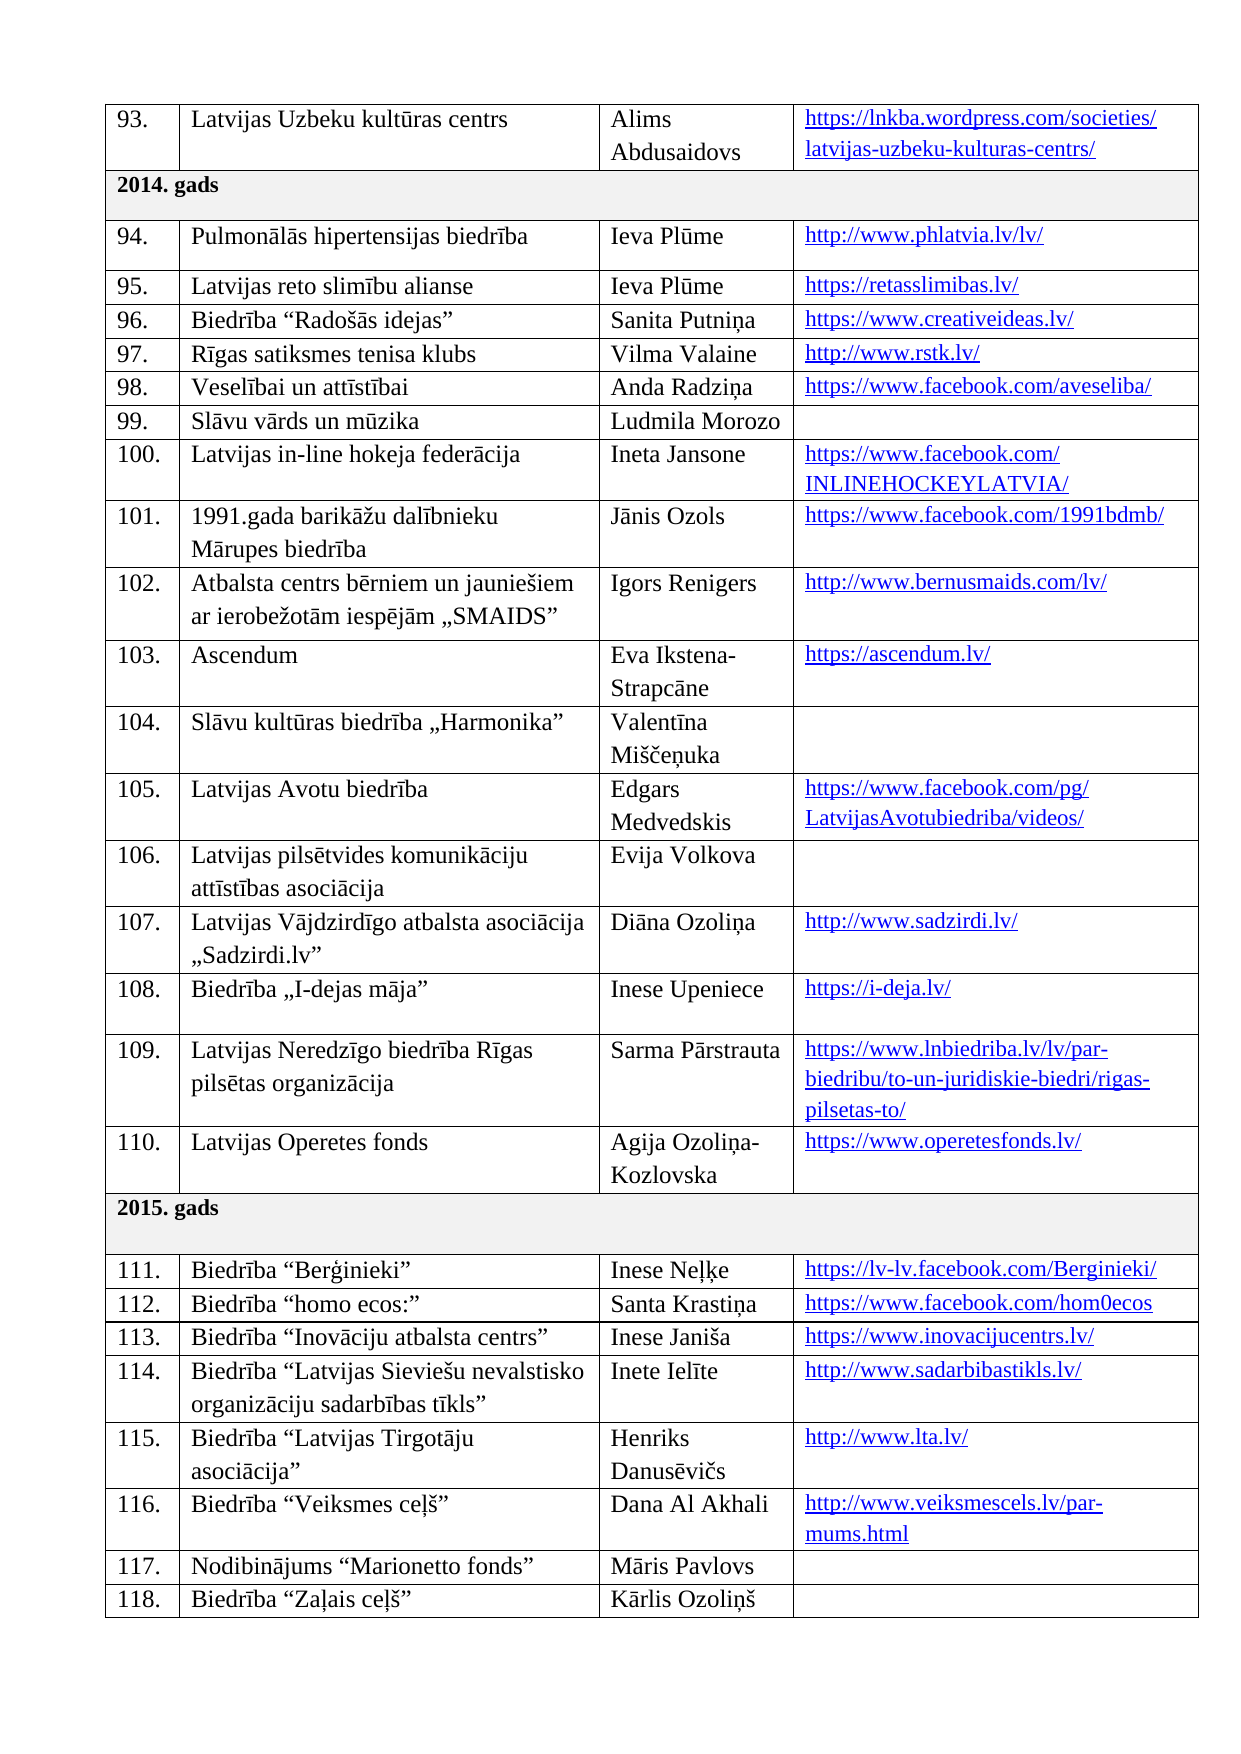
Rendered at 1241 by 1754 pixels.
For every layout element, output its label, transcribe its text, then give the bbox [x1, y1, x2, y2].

table_cell [794, 1585, 1198, 1617]
table_cell [794, 707, 1198, 773]
table_cell Kārlis Ozoliņš [600, 1585, 793, 1617]
table_cell https://www.facebook.com/pg/LatvijasAvotubiedriba/videos/ [794, 774, 1198, 839]
table_cell https://www.facebook.com/aveseliba/ [794, 372, 1198, 405]
table_cell Edgars Medvedskis [600, 774, 793, 839]
table_cell Nodibinājums “Marionetto fonds” [180, 1551, 599, 1583]
table_cell Biedrība “Zaļais ceļš” [180, 1585, 599, 1617]
table_cell https://retasslimibas.lv/ [794, 271, 1198, 304]
table_cell Latvijas Operetes fonds [180, 1127, 599, 1193]
table_cell Biedrība “Latvijas Tirgotāju asociācija” [180, 1423, 599, 1488]
table_cell Rīgas satiksmes tenisa klubs [180, 339, 599, 371]
table_cell 110. [106, 1127, 179, 1193]
table_cell Valentīna Miščeņuka [600, 707, 793, 773]
table_cell 2015. gads [106, 1194, 1198, 1254]
table_cell 114. [106, 1356, 179, 1422]
table_cell 106. [106, 841, 179, 906]
table_cell Latvijas reto slimību alianse [180, 271, 599, 304]
table_cell https://www.operetesfonds.lv/ [794, 1127, 1198, 1193]
table_cell http://www.sadarbibastikls.lv/ [794, 1356, 1198, 1422]
table_cell Latvijas Vājdzirdīgo atbalsta asociācija „Sadzirdi.lv” [180, 907, 599, 973]
table_cell Slāvu vārds un mūzika [180, 406, 599, 438]
table_cell Biedrība “Latvijas Sieviešu nevalstisko organizāciju sadarbības tīkls” [180, 1356, 599, 1422]
table_cell Diāna Ozoliņa [600, 907, 793, 973]
table_cell Inete Ielīte [600, 1356, 793, 1422]
table_cell Evija Volkova [600, 841, 793, 906]
table_cell 96. [106, 305, 179, 338]
table_cell 100. [106, 440, 179, 500]
table_cell https://lv-lv.facebook.com/Berginieki/ [794, 1255, 1198, 1288]
table_cell Ieva Plūme [600, 221, 793, 270]
table_cell Ineta Jansone [600, 440, 793, 500]
table_cell https://i-deja.lv/ [794, 974, 1198, 1034]
table_cell 104. [106, 707, 179, 773]
table_cell 118. [106, 1585, 179, 1617]
table_cell Biedrība „I-dejas māja” [180, 974, 599, 1034]
table_cell 95. [106, 271, 179, 304]
table_cell 102. [106, 568, 179, 639]
table_cell 93. [106, 105, 179, 170]
table_cell 103. [106, 641, 179, 706]
table_cell Ludmila Morozo [600, 406, 793, 438]
table_cell Eva Ikstena-Strapcāne [600, 641, 793, 706]
table_cell Ieva Plūme [600, 271, 793, 304]
table_cell https://www.inovacijucentrs.lv/ [794, 1323, 1198, 1355]
table_cell 115. [106, 1423, 179, 1488]
table_cell https://www.facebook.com/1991bdmb/ [794, 501, 1198, 567]
table_cell Alims Abdusaidovs [600, 105, 793, 170]
table_cell Biedrība “Veiksmes ceļš” [180, 1489, 599, 1550]
table_cell Agija Ozoliņa-Kozlovska [600, 1127, 793, 1193]
table_cell Anda Radziņa [600, 372, 793, 405]
table_cell 101. [106, 501, 179, 567]
table_cell 113. [106, 1323, 179, 1355]
table_cell Slāvu kultūras biedrība „Harmonika” [180, 707, 599, 773]
table_cell http://www.veiksmescels.lv/par-mums.html [794, 1489, 1198, 1550]
table_cell Inese Neļķe [600, 1255, 793, 1288]
table_cell Latvijas Uzbeku kultūras centrs [180, 105, 599, 170]
table_cell Henriks Danusēvičs [600, 1423, 793, 1488]
table_cell Atbalsta centrs bērniem un jauniešiem ar ierobežotām iespējām „SMAIDS” [180, 568, 599, 639]
table_cell Ascendum [180, 641, 599, 706]
table_cell Santa Krastiņa [600, 1289, 793, 1321]
table_cell 117. [106, 1551, 179, 1583]
table_cell 94. [106, 221, 179, 270]
table_cell https://lnkba.wordpress.com/societies/latvijas-uzbeku-kulturas-centrs/ [794, 105, 1198, 170]
table_cell 98. [106, 372, 179, 405]
table_cell [794, 841, 1198, 906]
table_cell Pulmonālās hipertensijas biedrība [180, 221, 599, 270]
table_cell https://ascendum.lv/ [794, 641, 1198, 706]
table_cell Dana Al Akhali [600, 1489, 793, 1550]
table_cell [794, 1551, 1198, 1583]
table_cell https://www.facebook.com/hom0ecos [794, 1289, 1198, 1321]
table_cell Latvijas Neredzīgo biedrība Rīgas pilsētas organizācija [180, 1035, 599, 1126]
table_cell 108. [106, 974, 179, 1034]
table_cell 111. [106, 1255, 179, 1288]
table_cell https://www.facebook.com/INLINEHOCKEYLATVIA/ [794, 440, 1198, 500]
table_cell 105. [106, 774, 179, 839]
table_cell Māris Pavlovs [600, 1551, 793, 1583]
table_cell http://www.sadzirdi.lv/ [794, 907, 1198, 973]
table_cell 97. [106, 339, 179, 371]
table_cell 99. [106, 406, 179, 438]
table_cell https://www.creativeideas.lv/ [794, 305, 1198, 338]
table_cell 1991.gada barikāžu dalībnieku Mārupes biedrība [180, 501, 599, 567]
table_cell http://www.bernusmaids.com/lv/ [794, 568, 1198, 639]
table_cell Inese Upeniece [600, 974, 793, 1034]
table_cell http://www.rstk.lv/ [794, 339, 1198, 371]
table_cell Latvijas pilsētvides komunikāciju attīstības asociācija [180, 841, 599, 906]
table_cell Biedrība “Radošās idejas” [180, 305, 599, 338]
table_cell Igors Renigers [600, 568, 793, 639]
table_cell http://www.phlatvia.lv/lv/ [794, 221, 1198, 270]
table_cell Sarma Pārstrauta [600, 1035, 793, 1126]
table_cell 112. [106, 1289, 179, 1321]
table_cell 116. [106, 1489, 179, 1550]
table_cell Veselībai un attīstībai [180, 372, 599, 405]
table_cell Inese Janiša [600, 1323, 793, 1355]
table_cell Latvijas in-line hokeja federācija [180, 440, 599, 500]
table_cell Jānis Ozols [600, 501, 793, 567]
table_cell Vilma Valaine [600, 339, 793, 371]
table_cell 109. [106, 1035, 179, 1126]
table_cell Latvijas Avotu biedrība [180, 774, 599, 839]
table_cell Sanita Putniņa [600, 305, 793, 338]
table_cell https://www.lnbiedriba.lv/lv/par-biedribu/to-un-juridiskie-biedri/rigas-pilsetas-to/ [794, 1035, 1198, 1126]
table_cell 2014. gads [106, 171, 1198, 220]
table_cell http://www.lta.lv/ [794, 1423, 1198, 1488]
table_cell Biedrība “homo ecos:” [180, 1289, 599, 1321]
table_cell [794, 406, 1198, 438]
table_cell Biedrība “Inovāciju atbalsta centrs” [180, 1323, 599, 1355]
table_cell 107. [106, 907, 179, 973]
table_cell Biedrība “Berģinieki” [180, 1255, 599, 1288]
